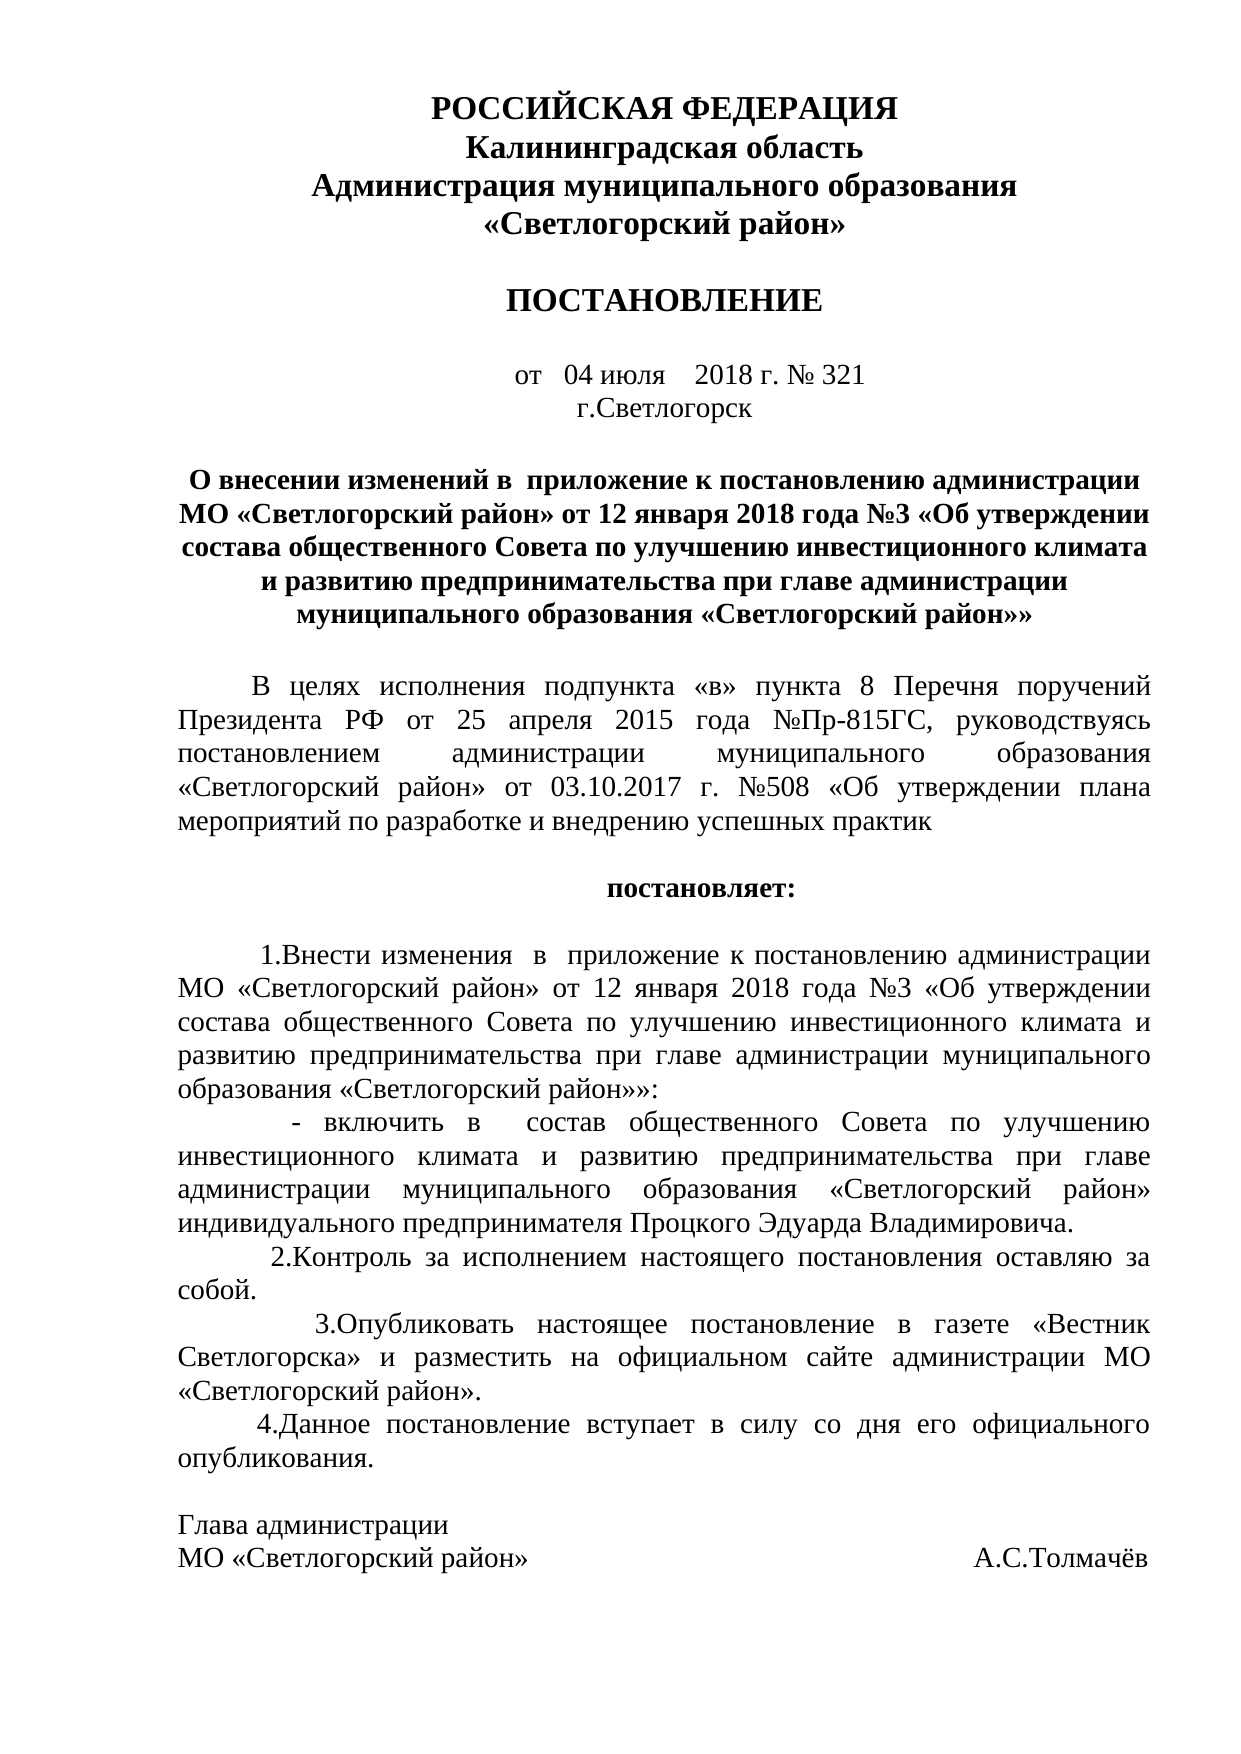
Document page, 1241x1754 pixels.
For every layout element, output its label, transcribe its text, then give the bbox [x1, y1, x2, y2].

text РОССИЙСКАЯ ФЕДЕРАЦИЯ [177, 89, 1152, 127]
text Калининградская область [177, 127, 1152, 165]
text 2.Контроль за исполнением настоящего постановления оставляю за собой. [177, 1239, 1152, 1306]
text от 04 июля 2018 г. № 321 [177, 357, 1152, 391]
text г.Светлогорск [177, 391, 1152, 424]
text МО «Светлогорский район» А.С.Толмачёв [177, 1541, 1152, 1574]
text 4.Данное постановление вступает в силу со дня его официального опубликования. [177, 1406, 1152, 1473]
text 1.Внести изменения в приложение к постановлению администрации МО «Светлогорский район» от 12 января 2018 года №3 «Об утверждении состава общественного Совета по улучшению инвестиционного климата и развитию предпринимательства при главе администрации муниципального образования «Светлогорский район»»: [177, 937, 1152, 1104]
text Администрация муниципального образования [177, 165, 1152, 204]
text ПОСТАНОВЛЕНИЕ [177, 280, 1152, 319]
text 3.Опубликовать настоящее постановление в газете «Вестник Светлогорска» и разместить на официальном сайте администрации МО «Светлогорский район». [177, 1306, 1152, 1406]
text О внесении изменений в приложение к постановлению администрации МО «Светлогорский район» от 12 января 2018 года №3 «Об утверждении состава общественного Совета по улучшению инвестиционного климата и развитию предпринимательства при главе администрации муниципального образования «Светлогорский район»» [177, 462, 1152, 630]
text В целях исполнения подпункта «в» пункта 8 Перечня поручений Президента РФ от 25 апреля 2015 года №Пр-815ГС, руководствуясь постановлением администрации муниципального образования «Светлогорский район» от 03.10.2017 г. №508 «Об утверждении плана мероприятий по разработке и внедрению успешных практик [177, 668, 1152, 836]
text постановляет: [177, 870, 1152, 903]
text - включить в состав общественного Совета по улучшению инвестиционного климата и развитию предпринимательства при главе администрации муниципального образования «Светлогорский район» индивидуального предпринимателя Процкого Эдуарда Владимировича. [177, 1104, 1152, 1239]
text «Светлогорский район» [177, 204, 1152, 242]
text Глава администрации [177, 1507, 1152, 1541]
